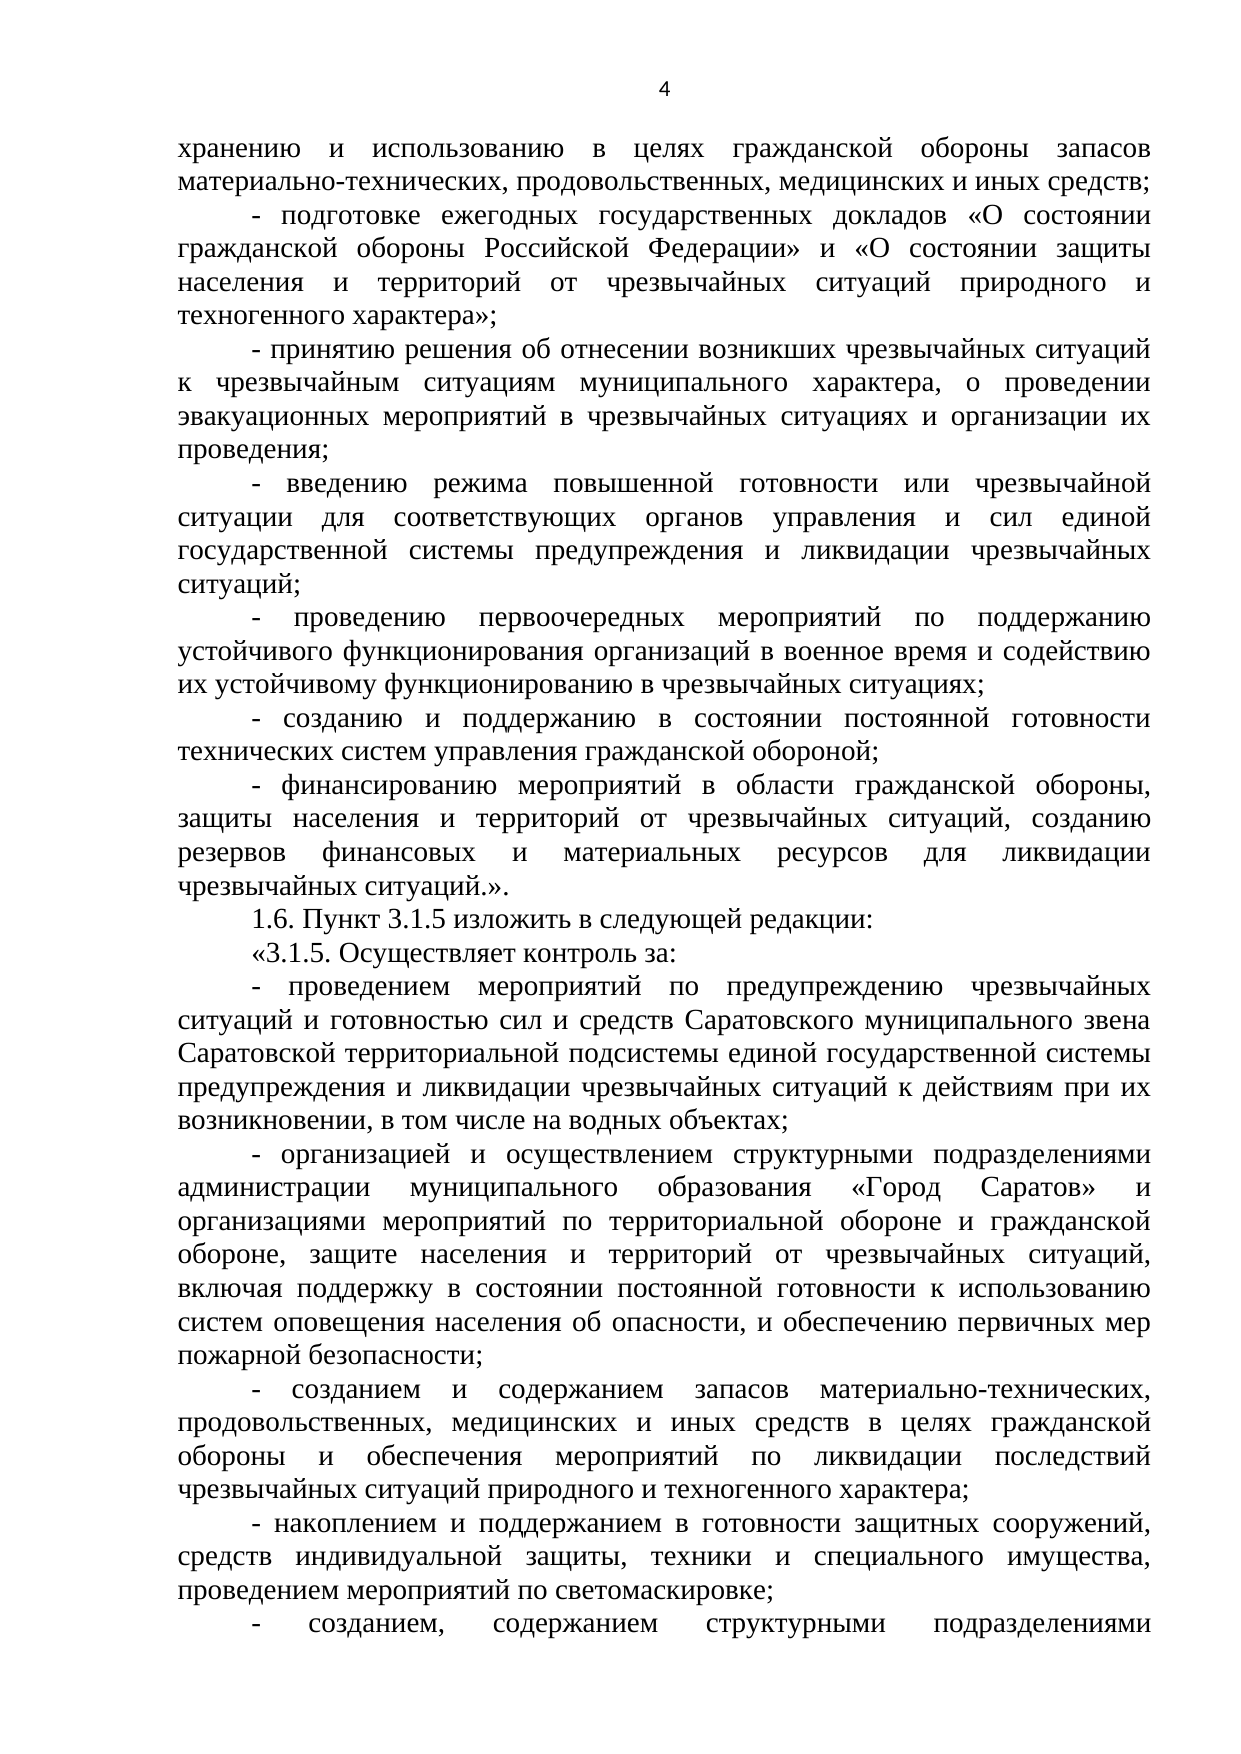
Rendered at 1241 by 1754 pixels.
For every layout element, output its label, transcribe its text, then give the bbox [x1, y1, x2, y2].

text - созданием и содержанием запасов материально-технических, продовольственных, медицинских и иных средств в целях гражданской обороны и обеспечения мероприятий по ликвидации последствий чрезвычайных ситуаций природного и техногенного характера; [177, 1371, 1152, 1505]
text - накоплением и поддержанием в готовности защитных сооружений, средств индивидуальной защиты, техники и специального имущества, проведением мероприятий по светомаскировке; [177, 1505, 1152, 1606]
text - проведением мероприятий по предупреждению чрезвычайных ситуаций и готовностью сил и средств Саратовского муниципального звена Саратовской территориальной подсистемы единой государственной системы предупреждения и ликвидации чрезвычайных ситуаций к действиям при их возникновении, в том числе на водных объектах; [177, 968, 1152, 1136]
text - введению режима повышенной готовности или чрезвычайной ситуации для соответствующих органов управления и сил единой государственной системы предупреждения и ликвидации чрезвычайных ситуаций; [177, 465, 1152, 599]
text - проведению первоочередных мероприятий по поддержанию устойчивого функционирования организаций в военное время и содействию их устойчивому функционированию в чрезвычайных ситуациях; [177, 599, 1152, 700]
text 1.6. Пункт 3.1.5 изложить в следующей редакции: [177, 901, 1152, 935]
text - созданию и поддержанию в состоянии постоянной готовности технических систем управления гражданской обороной; [177, 700, 1152, 767]
text - подготовке ежегодных государственных докладов «О состоянии гражданской обороны Российской Федерации» и «О состоянии защиты населения и территорий от чрезвычайных ситуаций природного и техногенного характера»; [177, 197, 1152, 331]
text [177, 130, 1152, 197]
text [177, 1606, 1152, 1639]
text - принятию решения об отнесении возникших чрезвычайных ситуаций к чрезвычайным ситуациям муниципального характера, о проведении эвакуационных мероприятий в чрезвычайных ситуациях и организации их проведения; [177, 331, 1152, 465]
text «3.1.5. Осуществляет контроль за: [177, 935, 1152, 968]
text - организацией и осуществлением структурными подразделениями администрации муниципального образования «Город Саратов» и организациями мероприятий по территориальной обороне и гражданской обороне, защите населения и территорий от чрезвычайных ситуаций, включая поддержку в состоянии постоянной готовности к использованию систем оповещения населения об опасности, и обеспечению первичных мер пожарной безопасности; [177, 1136, 1152, 1371]
text - финансированию мероприятий в области гражданской обороны, защиты населения и территорий от чрезвычайных ситуаций, созданию резервов финансовых и материальных ресурсов для ликвидации чрезвычайных ситуаций.». [177, 767, 1152, 901]
